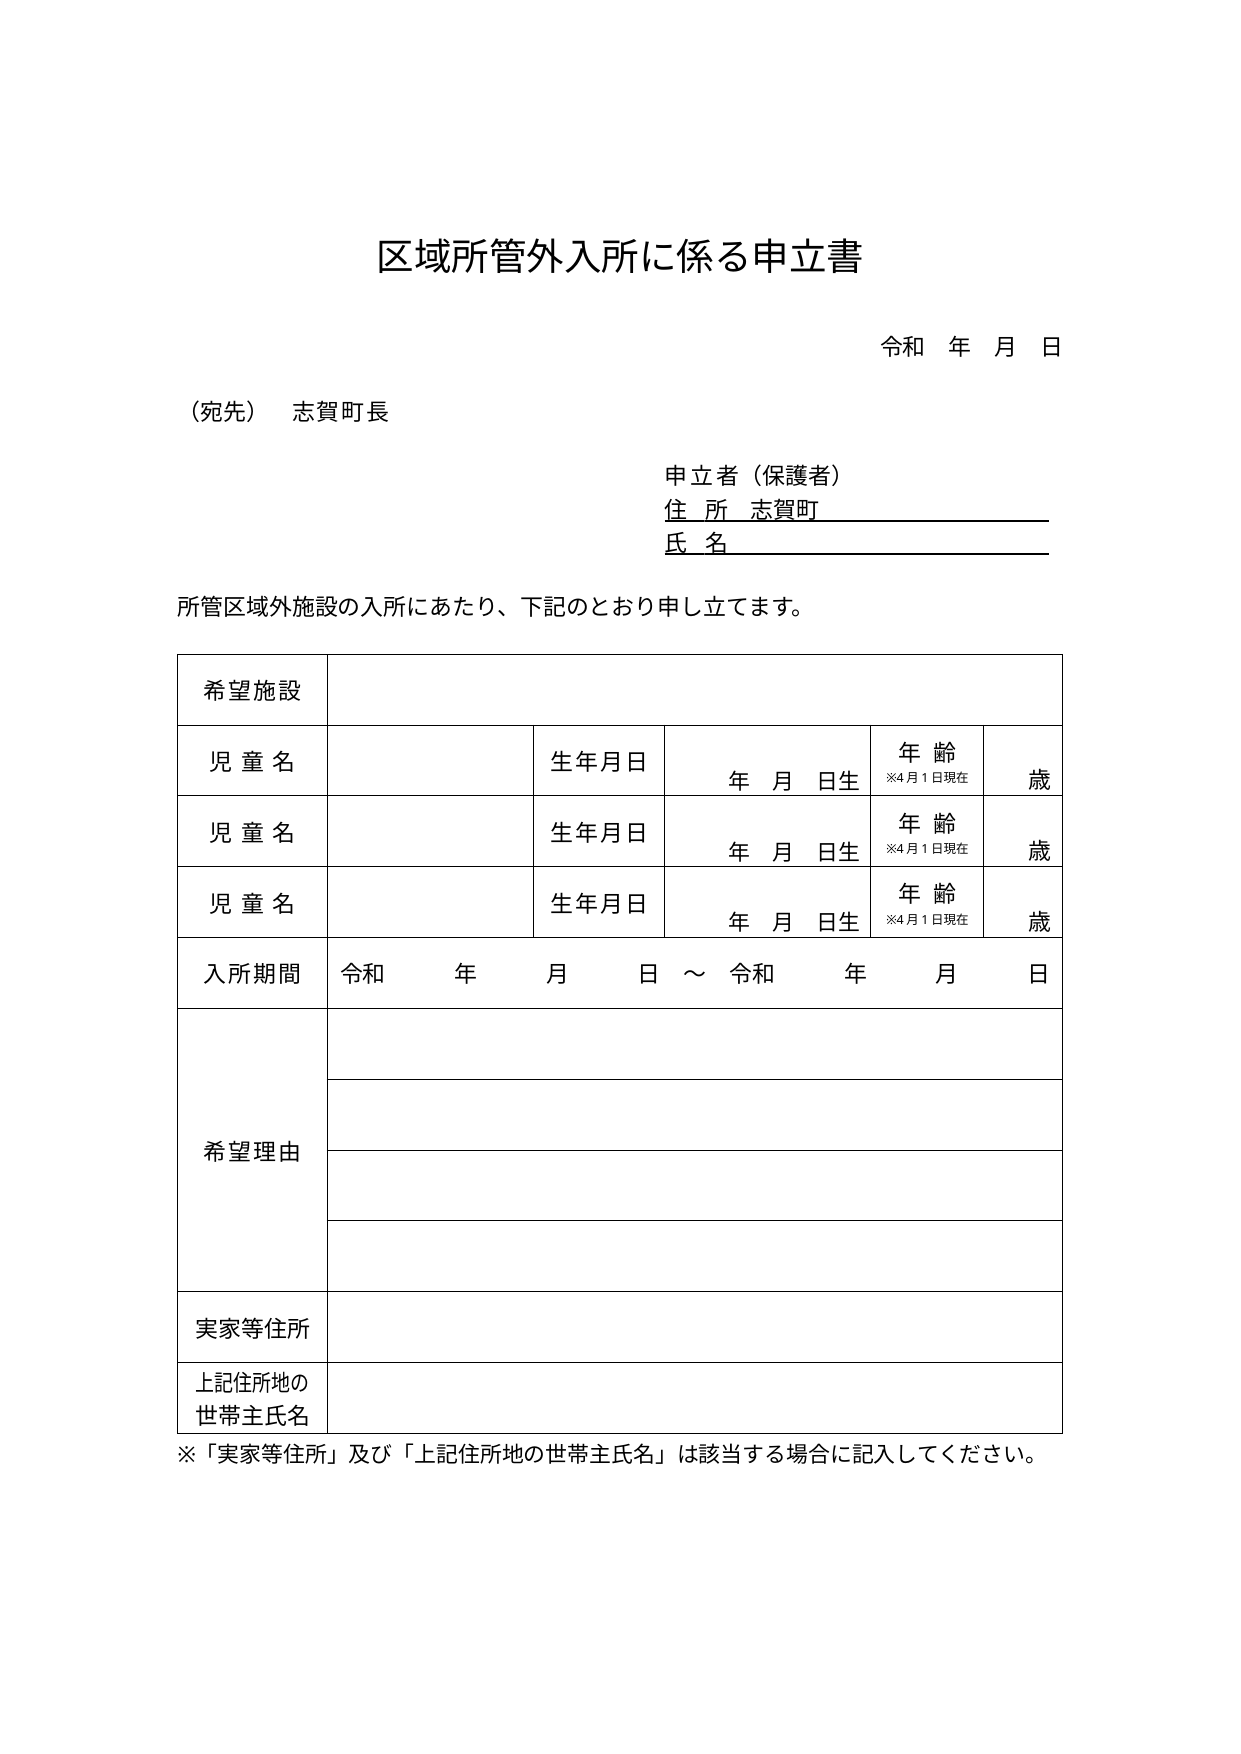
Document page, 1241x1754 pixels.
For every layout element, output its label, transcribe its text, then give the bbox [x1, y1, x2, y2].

table_cell 生年月日 [534, 726, 664, 795]
table_cell [328, 1221, 1062, 1291]
table_cell 上記住所地の 世帯主氏名 [178, 1363, 327, 1433]
table_cell 令和 年 月 日 ～ 令和 年 月 日 [328, 938, 1062, 1008]
table_cell [328, 1009, 1062, 1079]
table_cell 入所期間 [178, 938, 327, 1008]
table_cell 児童名 [178, 726, 327, 795]
table_cell 年 月 日生 [665, 726, 870, 795]
table_cell 年 月 日生 [665, 796, 870, 866]
table_cell 生年月日 [534, 867, 664, 937]
table_cell 年齢 ※4月1日現在 [871, 796, 983, 866]
table_cell 実家等住所 [178, 1292, 327, 1362]
table_cell [328, 867, 533, 937]
text 所管区域外施設の入所にあたり、下記のとおり申し立てます。 [177, 589, 1063, 622]
table_cell [328, 1363, 1062, 1433]
table_cell 年齢 ※4月1日現在 [871, 726, 983, 795]
table_cell 希望理由 [178, 1009, 327, 1291]
text （宛先） 志賀町長 [177, 394, 1063, 427]
table_cell 児童名 [178, 796, 327, 866]
table_cell 歳 [984, 796, 1062, 866]
table_cell [328, 1080, 1062, 1149]
table_cell 歳 [984, 726, 1062, 795]
text 令和 年 月 日 [177, 329, 1063, 362]
table_cell [328, 1151, 1062, 1220]
table_cell 年 月 日生 [665, 867, 870, 937]
text ※「実家等住所」及び「上記住所地の世帯主氏名」は該当する場合に記入してください。 [177, 1434, 1063, 1471]
text 区域所管外入所に係る申立書 [177, 217, 1063, 292]
table_cell [328, 796, 533, 866]
text 申立者（保護者） [664, 458, 971, 491]
table_cell 歳 [984, 867, 1062, 937]
table_cell [328, 726, 533, 795]
table_cell 児童名 [178, 867, 327, 937]
table_cell [328, 1292, 1062, 1362]
table_cell 年齢 ※4月1日現在 [871, 867, 983, 937]
table_header [328, 655, 1062, 724]
table_cell 生年月日 [534, 796, 664, 866]
table_header 希望施設 [178, 655, 327, 724]
text 氏名 [664, 525, 1063, 558]
text 住所 志賀町 [664, 491, 1063, 525]
